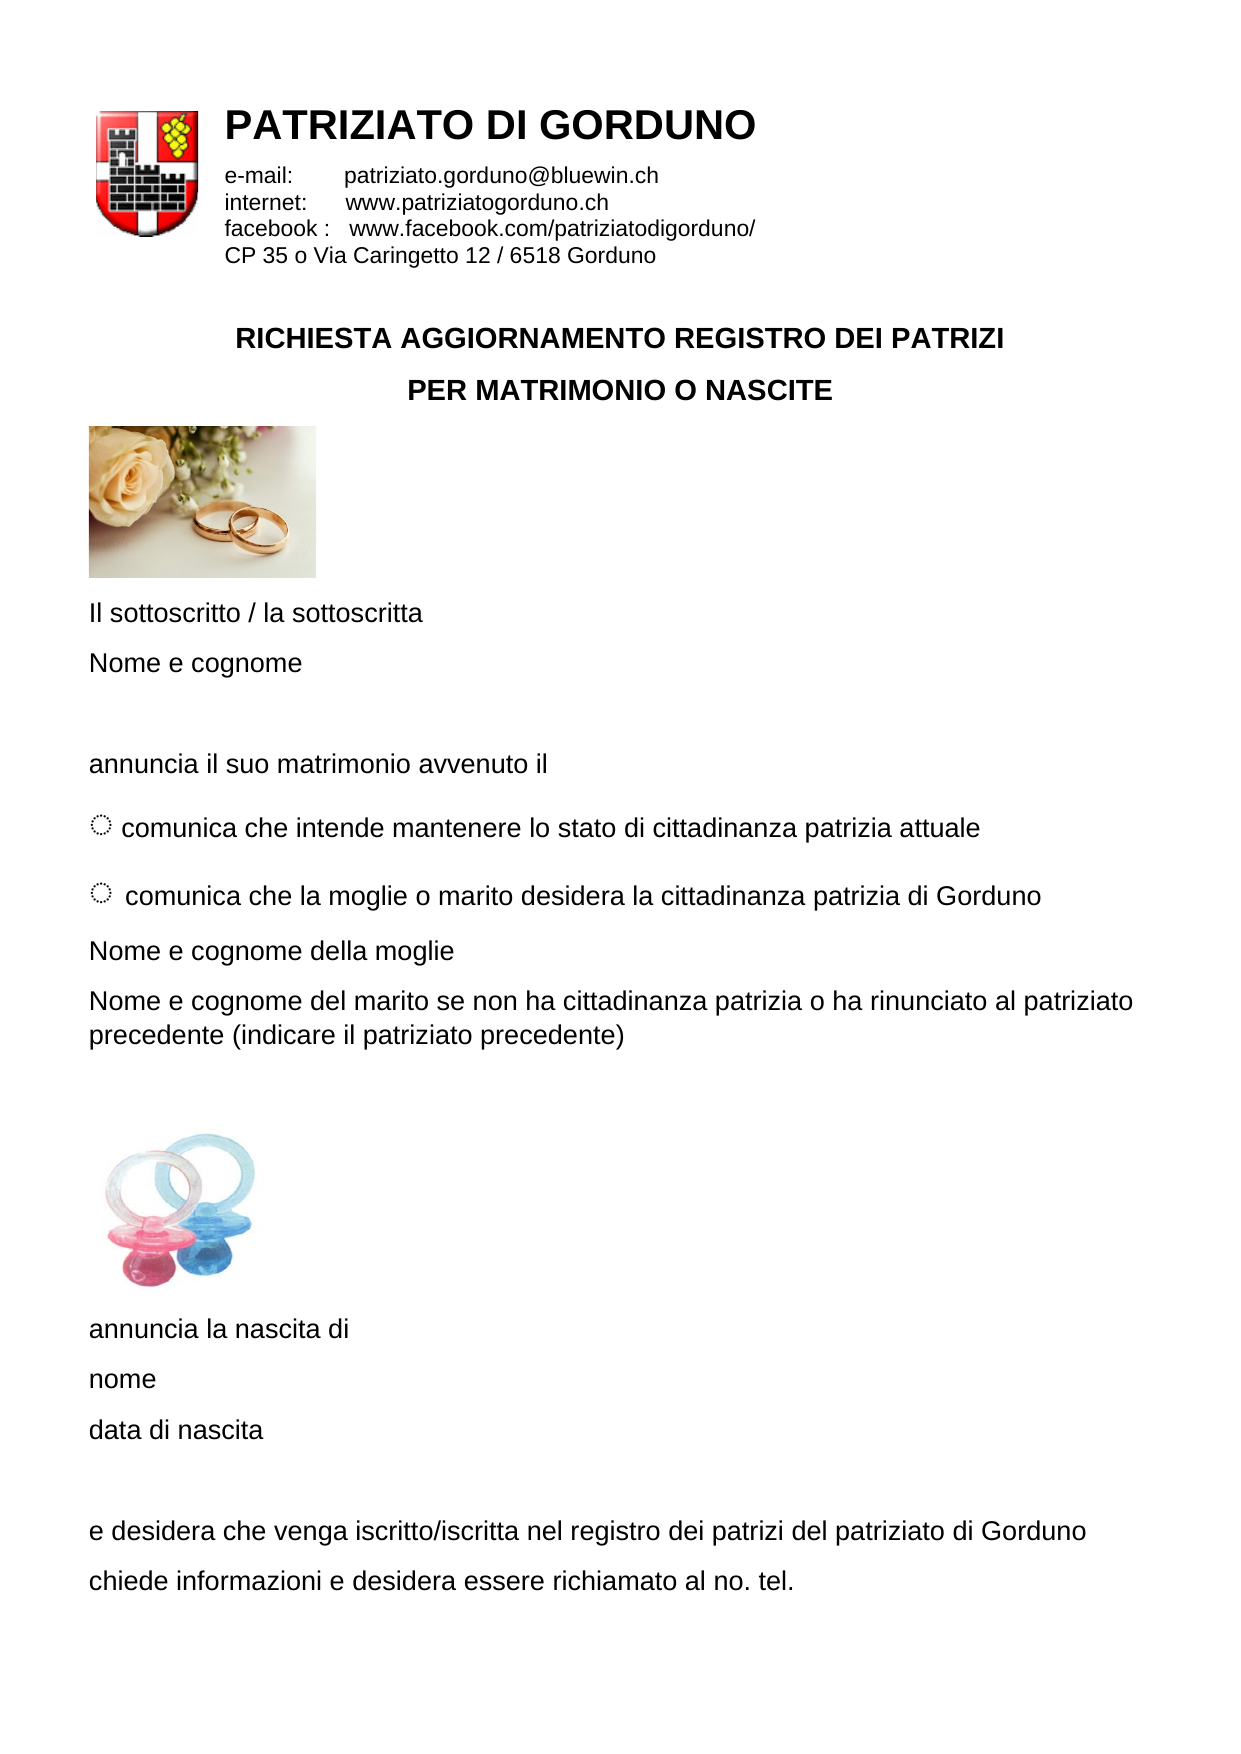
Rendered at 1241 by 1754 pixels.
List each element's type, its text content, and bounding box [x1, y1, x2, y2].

picture [88, 426, 317, 578]
text data di nascita [89, 1414, 1152, 1445]
text Nome e cognome [89, 647, 1152, 678]
text annuncia la nascita di [89, 1313, 1152, 1344]
text chiede informazioni e desidera essere richiamato al no. tel. [89, 1565, 1152, 1596]
picture [88, 1122, 277, 1294]
text Nome e cognome della moglie [89, 935, 1152, 966]
text Il sottoscritto / la sottoscritta [89, 597, 1152, 628]
text Nome e cognome del marito se non ha cittadinanza patrizia o ha rinunciato al patriziato precedente (indicare il patriziato precedente) [89, 985, 1152, 1050]
text nome [89, 1363, 1152, 1394]
text PER MATRIMONIO O NASCITE [89, 373, 1152, 407]
text 󠆾 comunica che la moglie o marito desidera la cittadinanza patrizia di Gorduno [89, 867, 1152, 914]
text 󠆾 comunica che intende mantenere lo stato di cittadinanza patrizia attuale [89, 798, 1152, 846]
text annuncia il suo matrimonio avvenuto il [89, 748, 1152, 779]
picture [96, 111, 199, 237]
text e desidera che venga iscritto/iscritta nel registro dei patrizi del patriziato di Gorduno [89, 1514, 1152, 1546]
text RICHIESTA AGGIORNAMENTO REGISTRO DEI PATRIZI [89, 321, 1152, 354]
